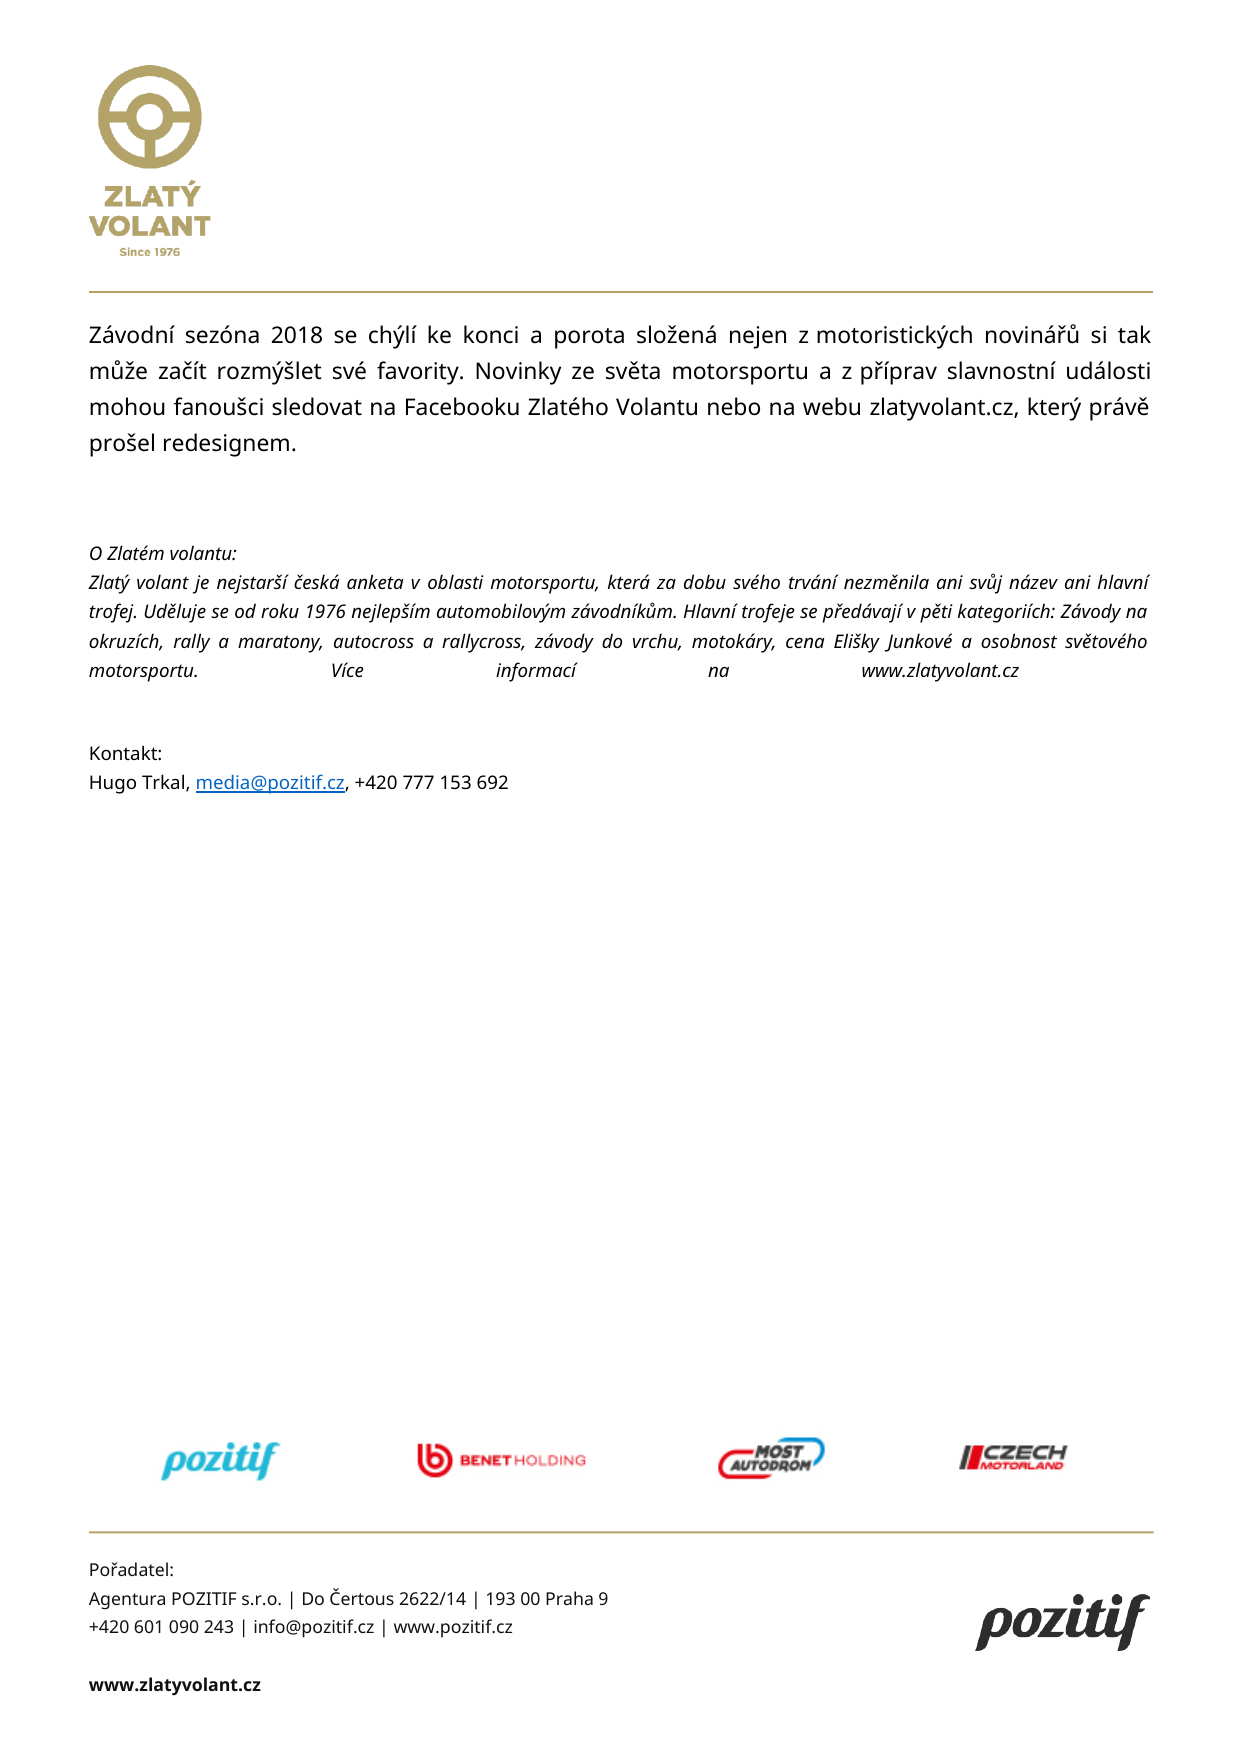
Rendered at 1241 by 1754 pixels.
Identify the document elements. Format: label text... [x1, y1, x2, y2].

text Hugo Trkal, media@pozitif.cz, +420 777 153 692 [89, 769, 1152, 795]
text Zlatý volant je nejstarší česká anketa v oblasti motorsportu, která za dobu svého trvání nezměnila ani svůj název ani hlavní trofej. Uděluje se od roku 1976 nejlepším automobilovým závodníkům. Hlavní trofeje se předávají v pěti kategoriích: Závody na okruzích, rally a maratony, autocross a rallycross, závody do vrchu, motokáry, cena Elišky Junkové a osobnost světového motorsportu. Více informací na www.zlatyvolant.cz [89, 569, 1152, 715]
text O Zlatém volantu: [89, 540, 1152, 566]
text Závodní sezóna 2018 se chýlí ke konci a porota složená nejen z motoristických novinářů si tak může začít rozmýšlet své favority. Novinky ze světa motorsportu a z příprav slavnostní události mohou fanoušci sledovat na Facebooku Zlatého Volantu nebo na webu zlatyvolant.cz, který právě prošel redesignem. [89, 118, 1152, 458]
picture [88, 1415, 1152, 1503]
text Kontakt: [89, 740, 1152, 766]
picture [975, 1594, 1150, 1651]
picture [88, 65, 211, 256]
